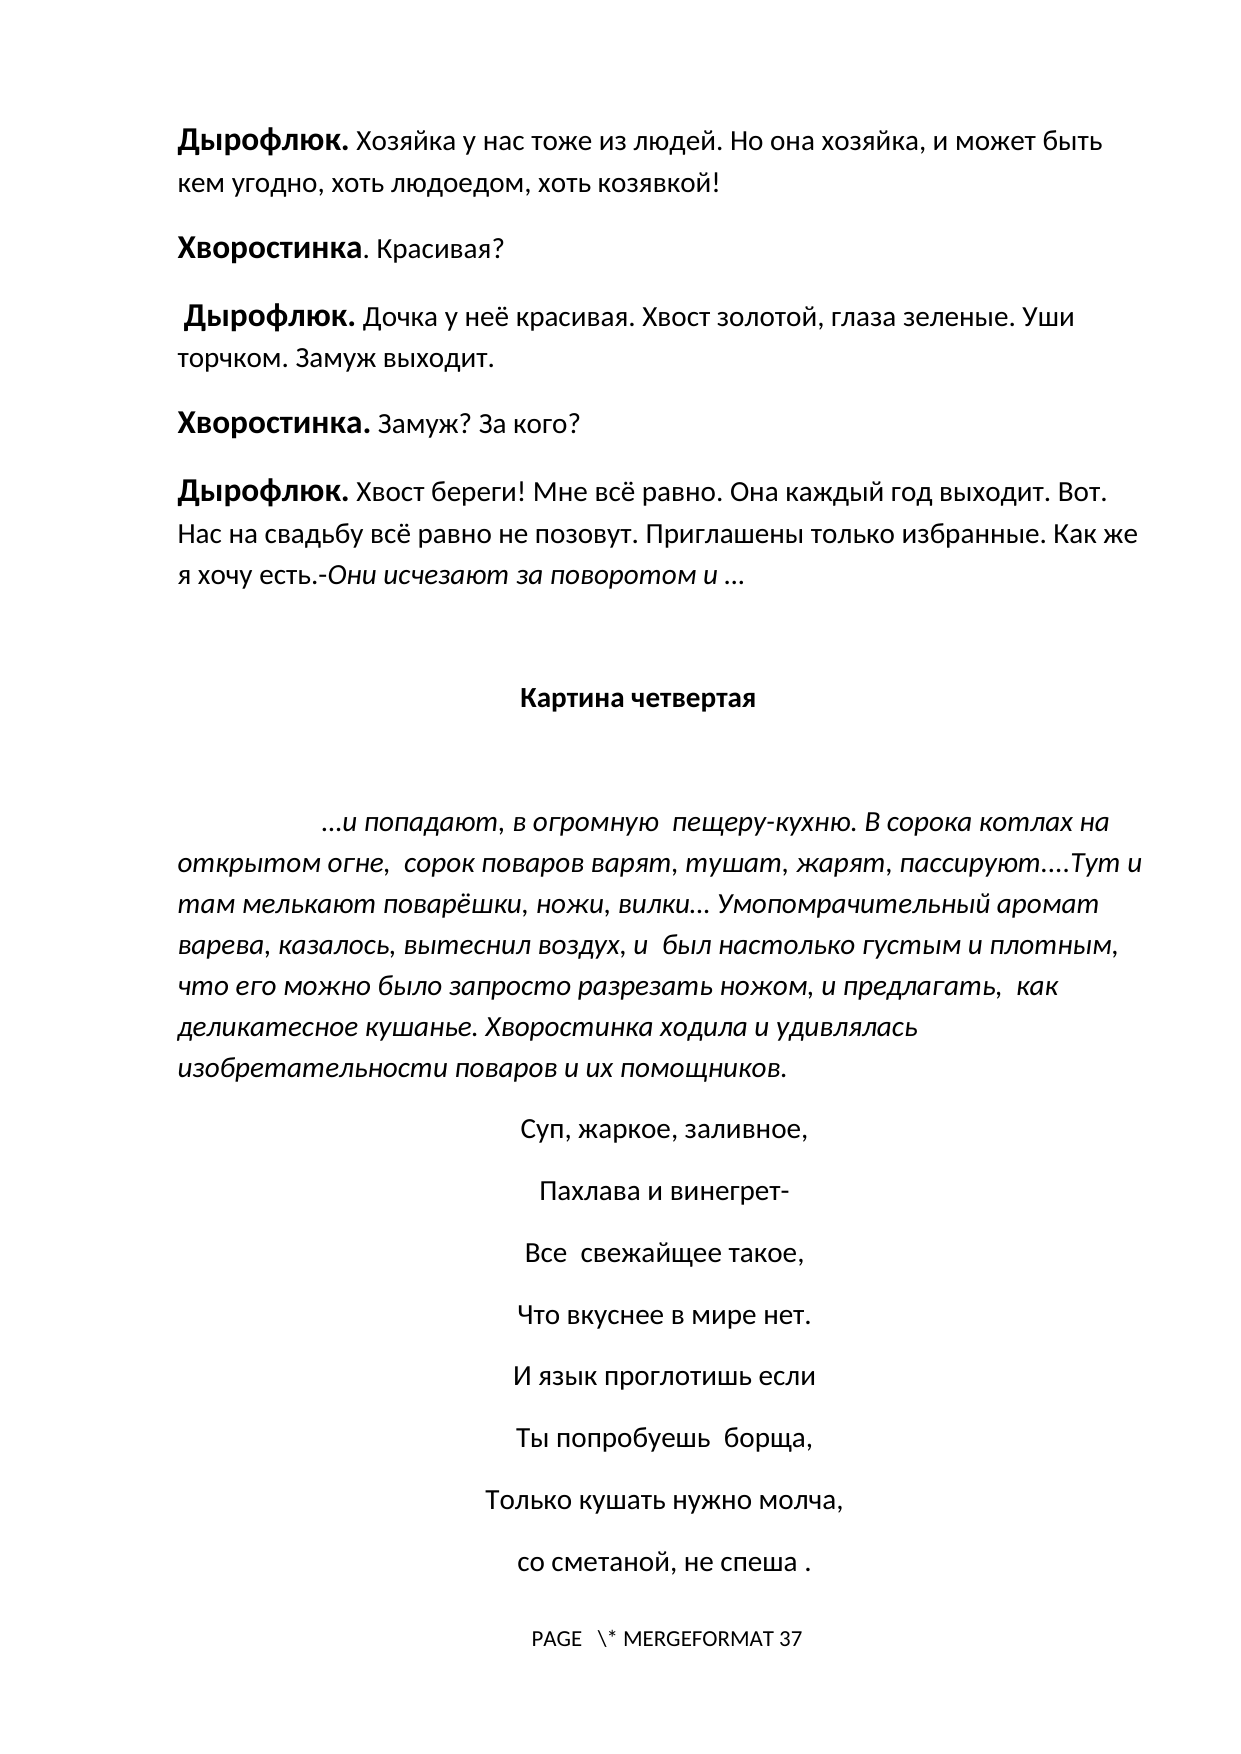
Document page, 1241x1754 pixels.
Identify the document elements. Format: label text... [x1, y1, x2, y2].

text Дырофлюк. Хозяйка у нас тоже из людей. Но она хозяйка, и может быть кем угодно, хоть людоедом, хоть козявкой! [177, 118, 1152, 200]
text Картина четвертая [177, 679, 1152, 715]
text Ты попробуешь борща, [177, 1419, 1152, 1455]
text Хворостинка. Красивая? [177, 226, 1152, 267]
text …и попадают, в огромную пещеру-кухню. В сорока котлах на открытом огне, сорок поваров варят, тушат, жарят, пассируют....Тут и там мелькают поварёшки, ножи, вилки… Умопомрачительный аромат варева, казалось, вытеснил воздух, и был настолько густым и плотным, что его можно было запросто разрезать ножом, и предлагать, как деликатесное кушанье. Хворостинка ходила и удивлялась изобретательности поваров и их помощников. [177, 803, 1152, 1084]
text Только кушать нужно молча, [177, 1481, 1152, 1517]
text Что вкуснее в мире нет. [177, 1296, 1152, 1331]
text И язык проглотишь если [177, 1357, 1152, 1393]
text Все свежайщее такое, [177, 1234, 1152, 1269]
text Пахлава и винегрет- [177, 1172, 1152, 1208]
text Суп, жаркое, заливное, [177, 1110, 1152, 1146]
text Дырофлюк. Дочка у неё красивая. Хвост золотой, глаза зеленые. Уши торчком. Замуж выходит. [177, 293, 1152, 375]
text со сметаной, не спеша . [177, 1543, 1152, 1578]
text Хворостинка. Замуж? За кого? [177, 401, 1152, 442]
text Дырофлюк. Хвост береги! Мне всё равно. Она каждый год выходит. Вот. Нас на свадьбу всё равно не позовут. Приглашены только избранные. Как же я хочу есть.-Они исчезают за поворотом и … [177, 469, 1152, 592]
